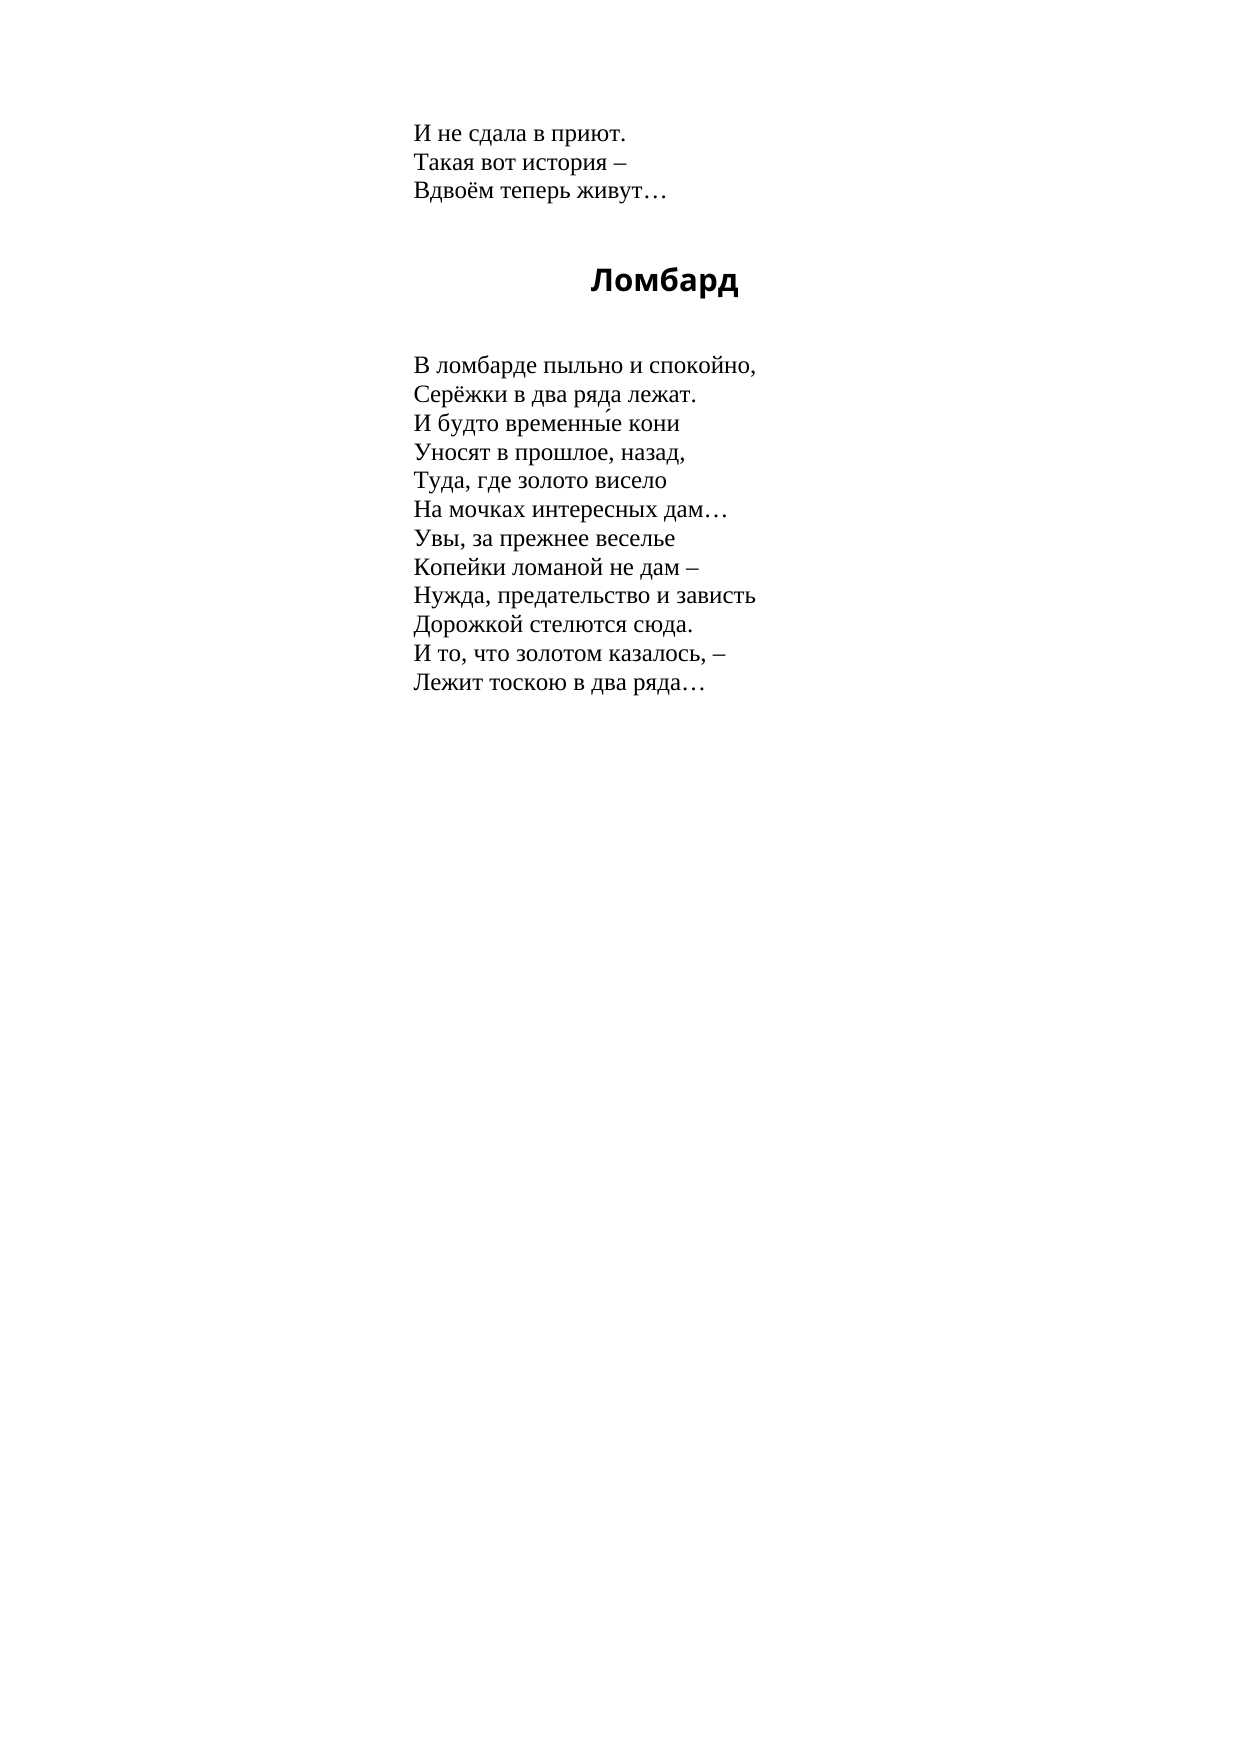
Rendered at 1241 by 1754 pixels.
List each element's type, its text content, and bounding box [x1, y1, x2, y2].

text Серёжки в два ряда лежат. [384, 379, 1152, 408]
text Нужда, предательство и зависть [384, 580, 1152, 609]
text И не сдала в приют. [384, 118, 1152, 147]
text На мочках интересных дам… [384, 494, 1152, 523]
text Дорожкой стелются сюда. [384, 609, 1152, 638]
text Вдвоём теперь живут… [384, 176, 1152, 204]
text Лежит тоскою в два ряда… [384, 667, 1152, 695]
text Ломбард [177, 258, 1152, 301]
text Увы, за прежнее веселье [384, 523, 1152, 552]
text И то, что золотом казалось, – [384, 638, 1152, 667]
text И будто временны́е кони [384, 408, 1152, 437]
text Копейки ломаной не дам – [384, 552, 1152, 580]
text Такая вот история – [384, 147, 1152, 176]
text Туда, где золото висело [384, 465, 1152, 494]
text В ломбарде пыльно и спокойно, [384, 350, 1152, 379]
text Уносят в прошлое, назад, [384, 437, 1152, 465]
